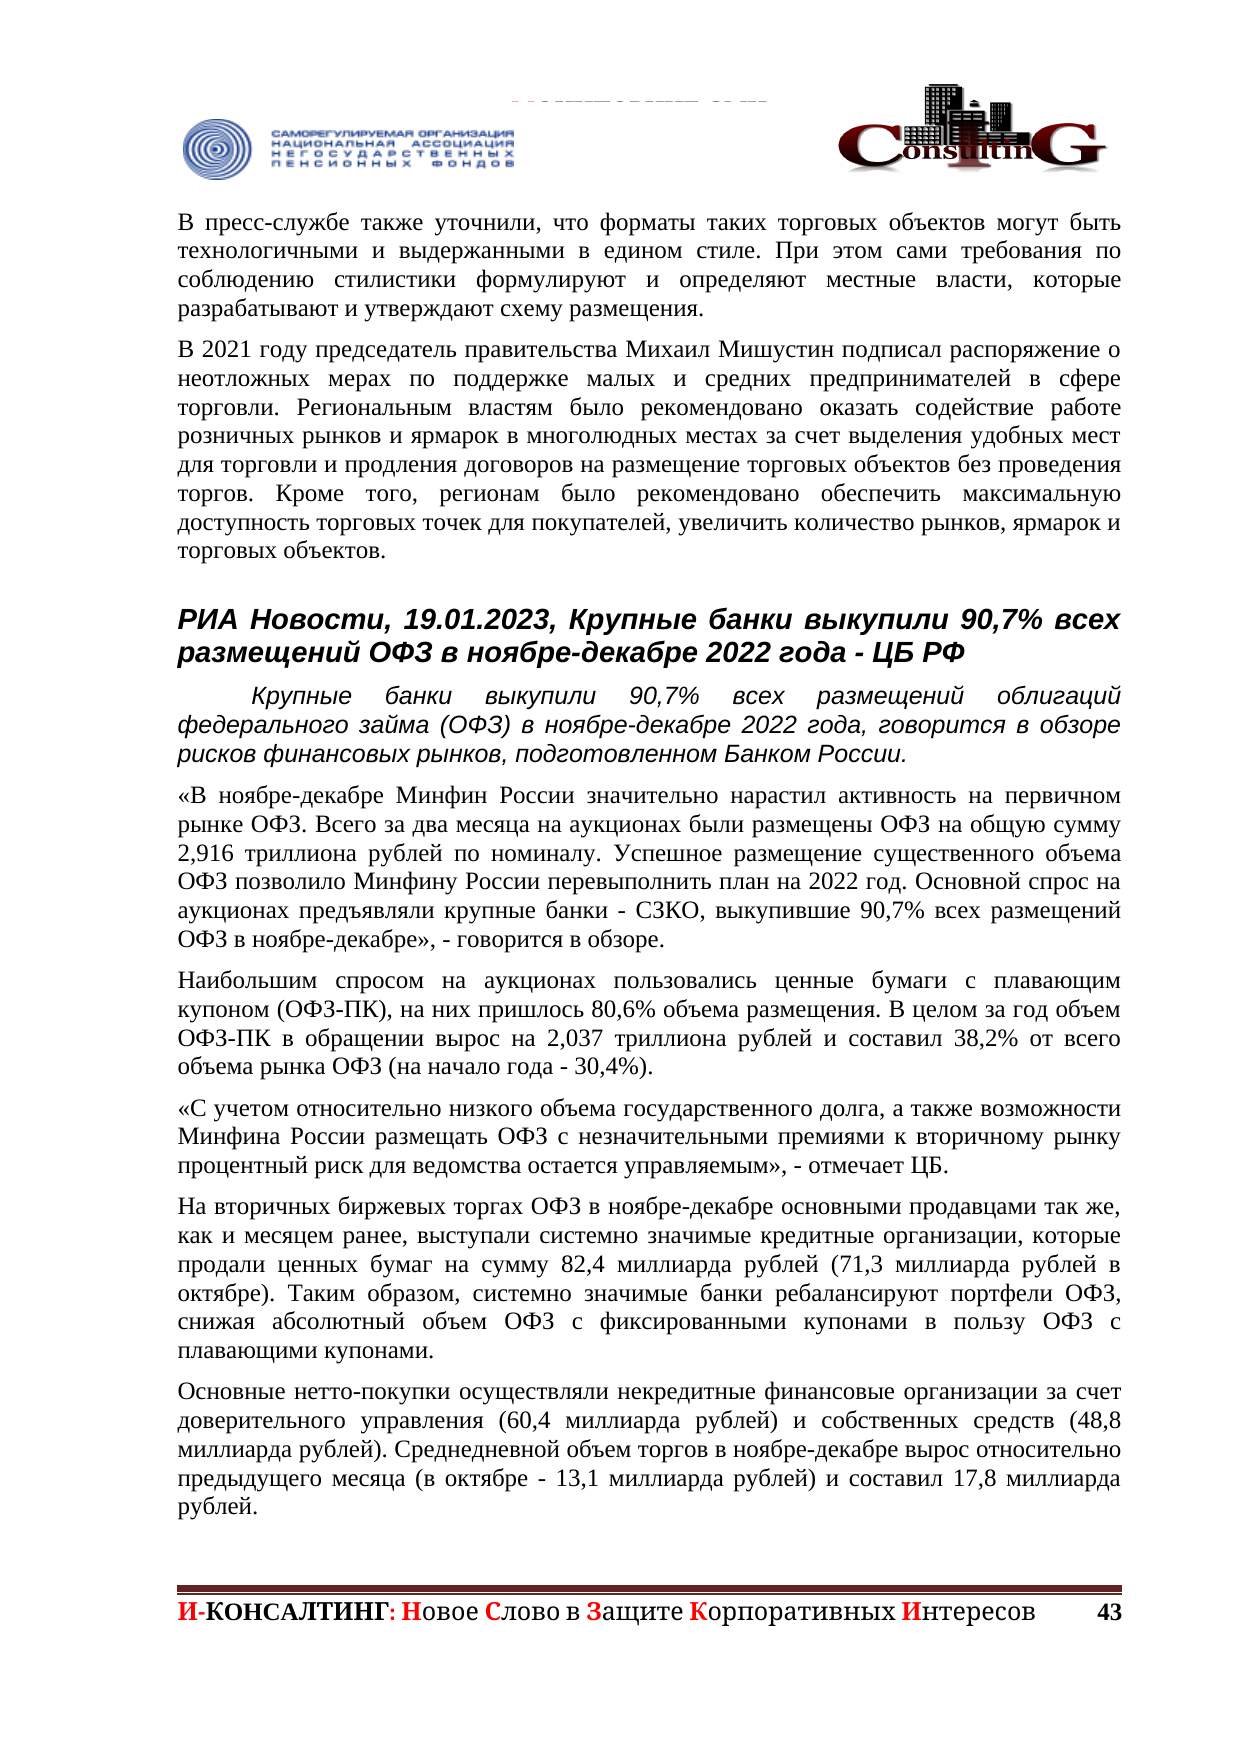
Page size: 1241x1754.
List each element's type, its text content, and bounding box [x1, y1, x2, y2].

text В 2021 году председатель правительства Михаил Мишустин подписал распоряжение о неотложных мерах по поддержке малых и средних предпринимателей в сфере торговли. Региональным властям было рекомендовано оказать содействие работе розничных рынков и ярмарок в многолюдных местах за счет выделения удобных мест для торговли и продления договоров на размещение торговых объектов без проведения торгов. Кроме того, регионам было рекомендовано обеспечить максимальную доступность торговых точек для покупателей, увеличить количество рынков, ярмарок и торговых объектов. [177, 334, 1122, 564]
picture [821, 73, 1122, 180]
text На вторичных биржевых торгах ОФЗ в ноябре-декабре основными продавцами так же, как и месяцем ранее, выступали системно значимые кредитные организации, которые продали ценных бумаг на сумму 82,4 миллиарда рублей (71,3 миллиарда рублей в октябре). Таким образом, системно значимые банки ребалансируют портфели ОФЗ, снижая абсолютный объем ОФЗ с фиксированными купонами в пользу ОФЗ с плавающими купонами. [177, 1191, 1122, 1364]
text Наибольшим спросом на аукционах пользовались ценные бумаги с плавающим купоном (ОФЗ-ПК), на них пришлось 80,6% объема размещения. В целом за год объем ОФЗ-ПК в обращении вырос на 2,037 триллиона рублей и составил 38,2% от всего объема рынка ОФЗ (на начало года - 30,4%). [177, 965, 1122, 1080]
subtitle Крупные банки выкупили 90,7% всех размещений облигаций федерального займа (ОФЗ) в ноябре-декабре 2022 года, говорится в обзоре рисков финансовых рынков, подготовленном Банком России. [177, 681, 1122, 768]
text Основные нетто-покупки осуществляли некредитные финансовые организации за счет доверительного управления (60,4 миллиарда рублей) и собственных средств (48,8 миллиарда рублей). Среднедневной объем торгов в ноябре-декабре вырос относительно предыдущего месяца (в октябре - 13,1 миллиарда рублей) и составил 17,8 миллиарда рублей. [177, 1376, 1122, 1520]
text «В ноябре-декабре Минфин России значительно нарастил активность на первичном рынке ОФЗ. Всего за два месяца на аукционах были размещены ОФЗ на общую сумму 2,916 триллиона рублей по номиналу. Успешное размещение существенного объема ОФЗ позволило Минфину России перевыполнить план на 2022 год. Основной спрос на аукционах предъявляли крупные банки - СЗКО, выкупившие 90,7% всех размещений ОФЗ в ноябре-декабре», - говорится в обзоре. [177, 780, 1122, 953]
text В пресс-службе также уточнили, что форматы таких торговых объектов могут быть технологичными и выдержанными в едином стиле. При этом сами требования по соблюдению стилистики формулируют и определяют местные власти, которые разрабатывают и утверждают схему размещения. [177, 207, 1122, 322]
subtitle РИА Новости, 19.01.2023, Крупные банки выкупили 90,7% всех размещений ОФЗ в ноябре-декабре 2022 года - ЦБ РФ [177, 602, 1122, 669]
picture [183, 119, 514, 180]
text «С учетом относительно низкого объема государственного долга, а также возможности Минфина России размещать ОФЗ с незначительными премиями к вторичному рынку процентный риск для ведомства остается управляемым», - отмечает ЦБ. [177, 1093, 1122, 1179]
